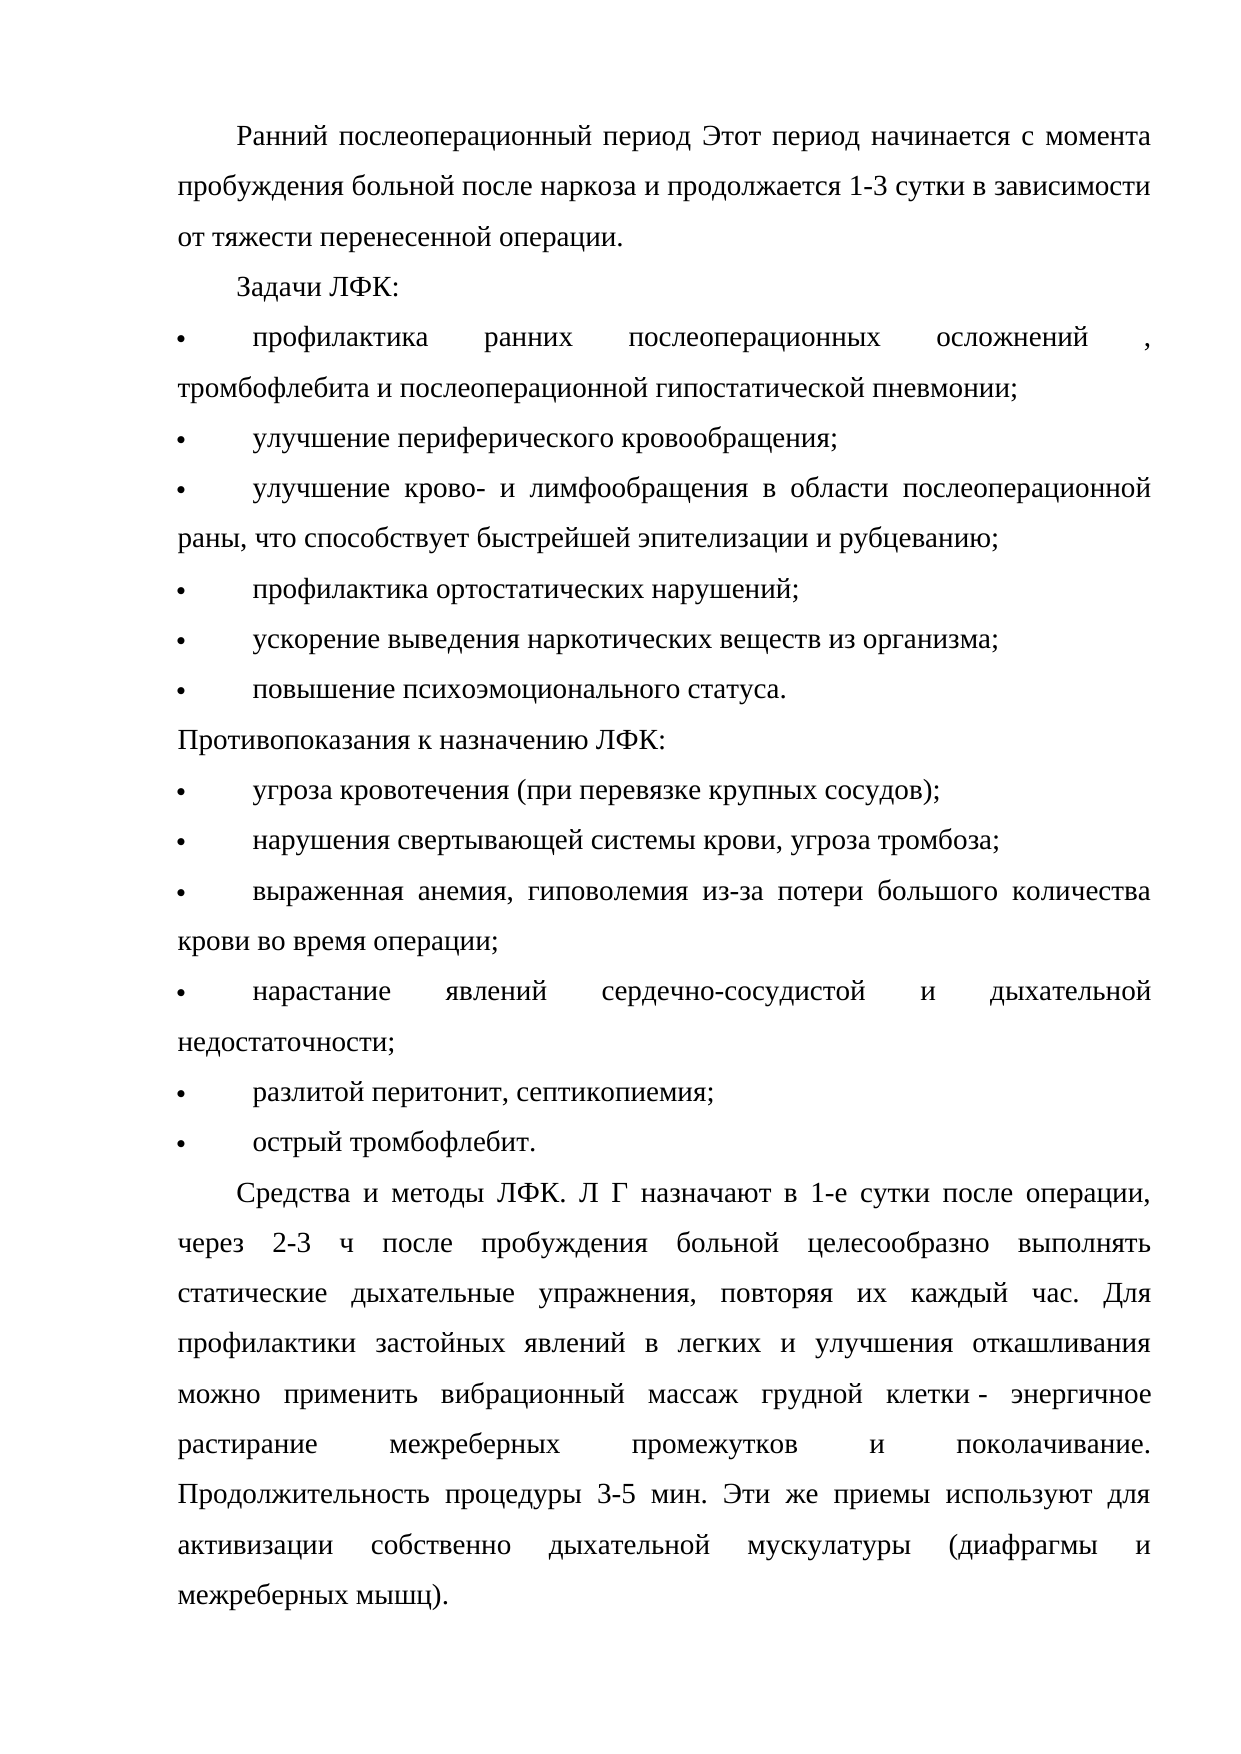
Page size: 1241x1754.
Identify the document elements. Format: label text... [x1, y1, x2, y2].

list выраженная анемия, гиповолемия из-за потери большого количества крови во время операции; [177, 873, 1152, 957]
list разлитой перитонит, септикопиемия; [177, 1074, 1152, 1108]
text Ранний послеоперационный период Этот период начинается с момента пробуждения больной после наркоза и продолжается 1-3 сутки в зависимости от тяжести перенесенной операции. [177, 118, 1152, 252]
list улучшение периферического кровообращения; [177, 420, 1152, 453]
list ускорение выведения наркотических веществ из организма; [177, 621, 1152, 655]
list улучшение крово- и лимфообращения в области послеоперационной раны, что способствует быстрейшей эпителизации и рубцеванию; [177, 470, 1152, 554]
list профилактика ортостатических нарушений; [177, 571, 1152, 604]
list острый тромбофлебит. [177, 1124, 1152, 1158]
text Задачи ЛФК: [177, 269, 1152, 303]
list угроза кровотечения (при перевязке крупных сосудов); [177, 772, 1152, 806]
list профилактика ранних послеоперационных осложнений , тромбофлебита и послеоперационной гипостатической пневмонии; [177, 319, 1152, 403]
list повышение психоэмоционального статуса. [177, 672, 1152, 705]
list нарушения свертывающей системы крови, угроза тромбоза; [177, 822, 1152, 856]
text Средства и методы ЛФК. Л Г назначают в 1-е сутки после операции, через 2-3 ч после пробуждения больной целесообразно выполнять статические дыхательные упражнения, повторяя их каждый час. Для профилактики застойных явлений в легких и улучшения откашливания можно применить вибрационный массаж грудной клетки - энергичное растирание межреберных промежутков и поколачивание. Продолжительность процедуры 3-5 мин. Эти же приемы используют для активизации собственно дыхательной мускулатуры (диафрагмы и межреберных мышц). [177, 1175, 1152, 1611]
text Противопоказания к назначению ЛФК: [177, 722, 1152, 755]
list нарастание явлений сердечно-сосудистой и дыхательной недостаточности; [177, 973, 1152, 1057]
